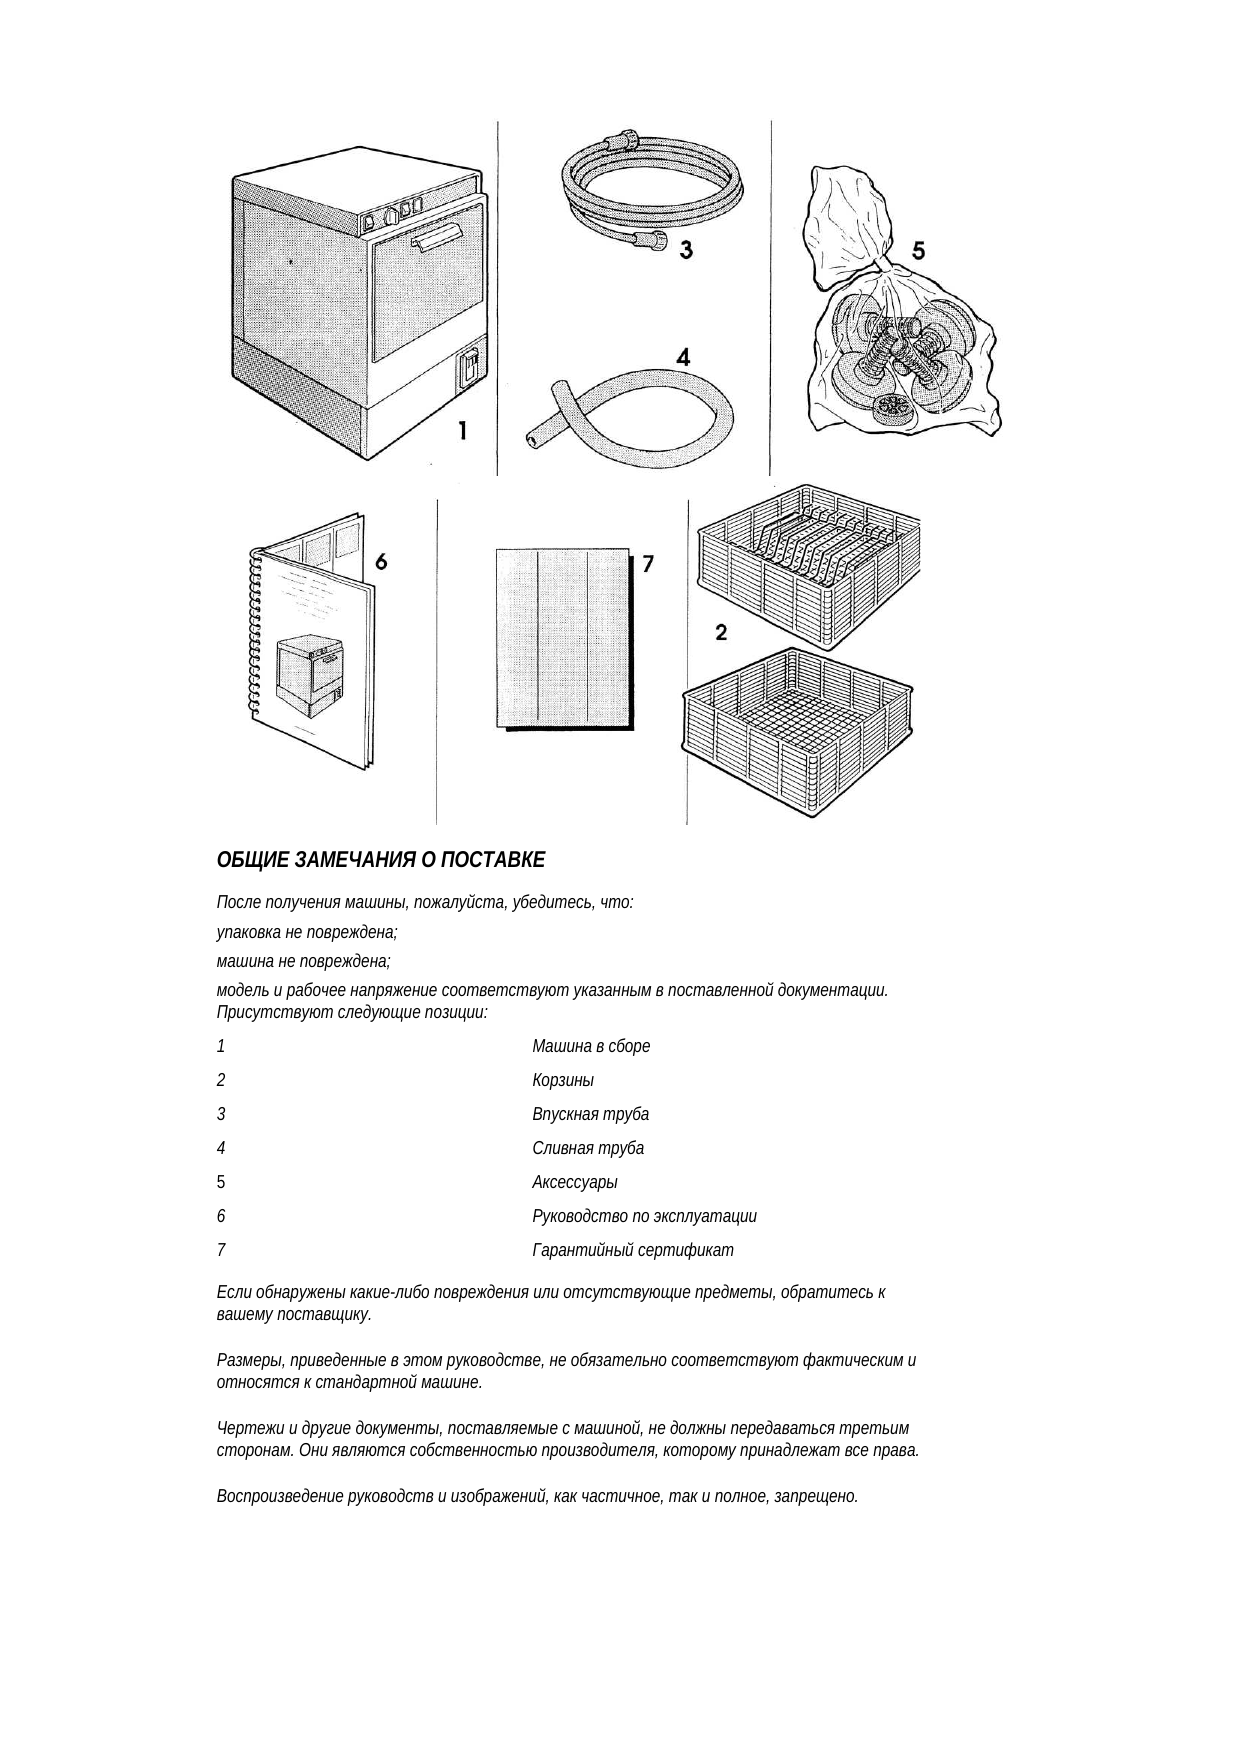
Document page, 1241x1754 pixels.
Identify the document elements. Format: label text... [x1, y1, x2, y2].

text Чертежи и другие документы, поставляемые с машиной, не должны передаваться третьим сторонам. Они являются собственностью производителя, которому принадлежат все права. [217, 1417, 930, 1460]
text машина не повреждена; [217, 950, 930, 971]
text Размеры, приведенные в этом руководстве, не обязательно соответствуют фактическим и относятся к стандартной машине. [217, 1349, 930, 1392]
list Аксессуары [217, 1171, 930, 1192]
text После получения машины, пожалуйста, убедитесь, что: [217, 891, 930, 912]
text Если обнаружены какие-либо повреждения или отсутствующие предметы, обратитесь к вашему поставщику. [217, 1281, 930, 1324]
picture [216, 118, 1009, 825]
list Сливная труба [217, 1137, 930, 1158]
text модель и рабочее напряжение соответствуют указанным в поставленной документации. Присутствуют следующие позиции: [217, 979, 930, 1022]
list Впускная труба [217, 1103, 930, 1124]
text упаковка не повреждена; [217, 921, 930, 942]
list Руководство по эксплуатации [217, 1205, 930, 1227]
text ОБЩИЕ ЗАМЕЧАНИЯ О ПОСТАВКЕ [217, 846, 930, 872]
text Воспроизведение руководств и изображений, как частичное, так и полное, запрещено. [217, 1485, 930, 1507]
list Корзины [217, 1069, 930, 1090]
list Гарантийный сертификат [217, 1239, 930, 1261]
list Машина в сборе [217, 1035, 930, 1056]
